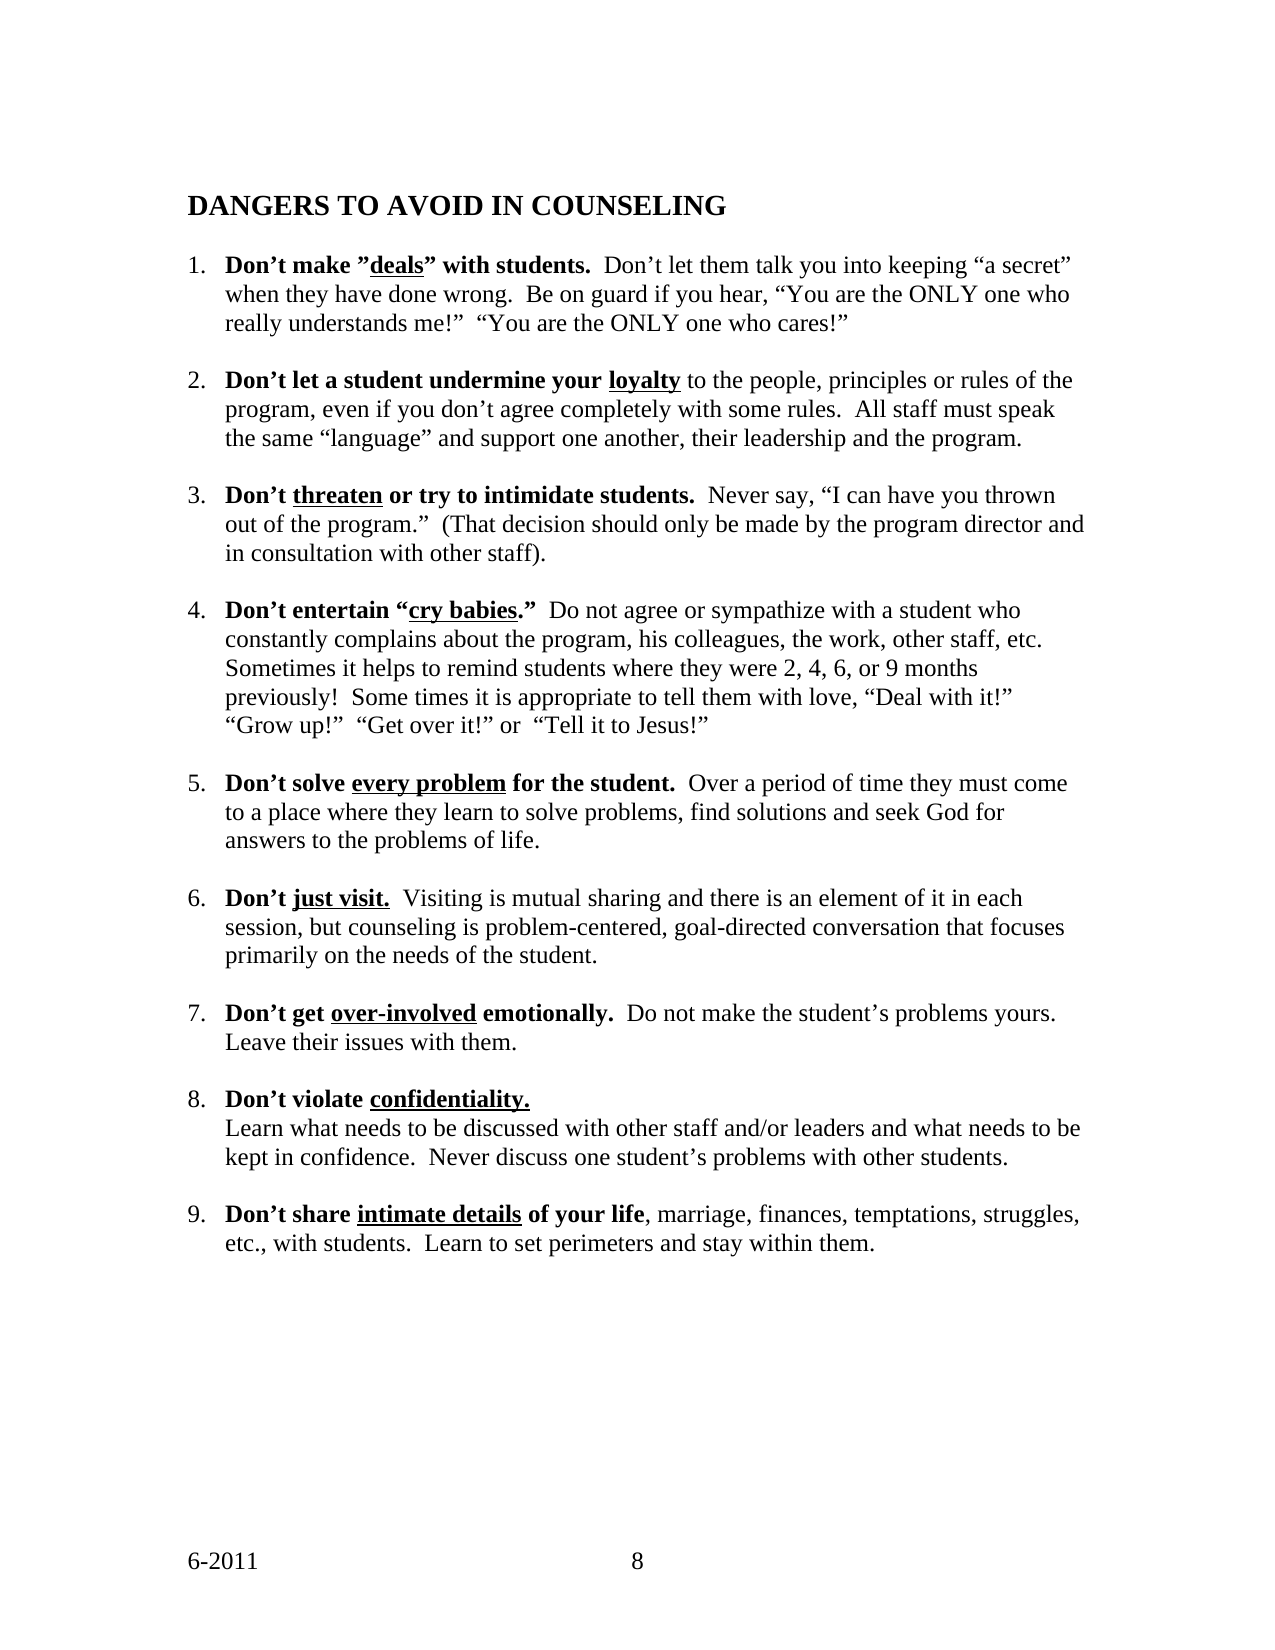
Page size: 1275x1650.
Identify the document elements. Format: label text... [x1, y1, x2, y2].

text Sometimes it helps to remind students where they were 2, 4, 6, or 9 months previously! Some times it is appropriate to tell them with love, “Deal with it!” “Grow up!” “Get over it!” or “Tell it to Jesus!” [225, 653, 1087, 739]
subtitle DANGERS TO AVOID IN COUNSELING [187, 188, 1087, 222]
text Leave their issues with them. [187, 1027, 1087, 1056]
list Don’t share intimate details of your life, marriage, finances, temptations, struggles, etc., with students. Learn to set perimeters and stay within them. [187, 1199, 1087, 1257]
text constantly complains about the program, his colleagues, the work, other staff, etc. [225, 624, 1087, 653]
list Don’t make ”deals” with students. Don’t let them talk you into keeping “a secret” when they have done wrong. Be on guard if you hear, “You are the ONLY one who really understands me!” “You are the ONLY one who cares!” [187, 251, 1087, 337]
list Don’t solve every problem for the student. Over a period of time they must come to a place where they learn to solve problems, find solutions and seek God for answers to the problems of life. [187, 768, 1087, 854]
list Don’t just visit. Visiting is mutual sharing and there is an element of it in each session, but counseling is problem-centered, goal-directed conversation that focuses primarily on the needs of the student. [187, 883, 1087, 969]
list Don’t let a student undermine your loyalty to the people, principles or rules of the program, even if you don’t agree completely with some rules. All staff must speak the same “language” and support one another, their leadership and the program. [187, 366, 1087, 452]
list Don’t entertain “cry babies.” Do not agree or sympathize with a student who [187, 596, 1087, 624]
text 7. Don’t get over-involved emotionally. Do not make the student’s problems yours. [187, 998, 1087, 1027]
text 8. Don’t violate confidentiality. [187, 1084, 1087, 1113]
text Learn what needs to be discussed with other staff and/or leaders and what needs to be kept in confidence. Never discuss one student’s problems with other students. [225, 1113, 1087, 1171]
list Don’t threaten or try to intimidate students. Never say, “I can have you thrown out of the program.” (That decision should only be made by the program director and in consultation with other staff). [187, 481, 1087, 567]
